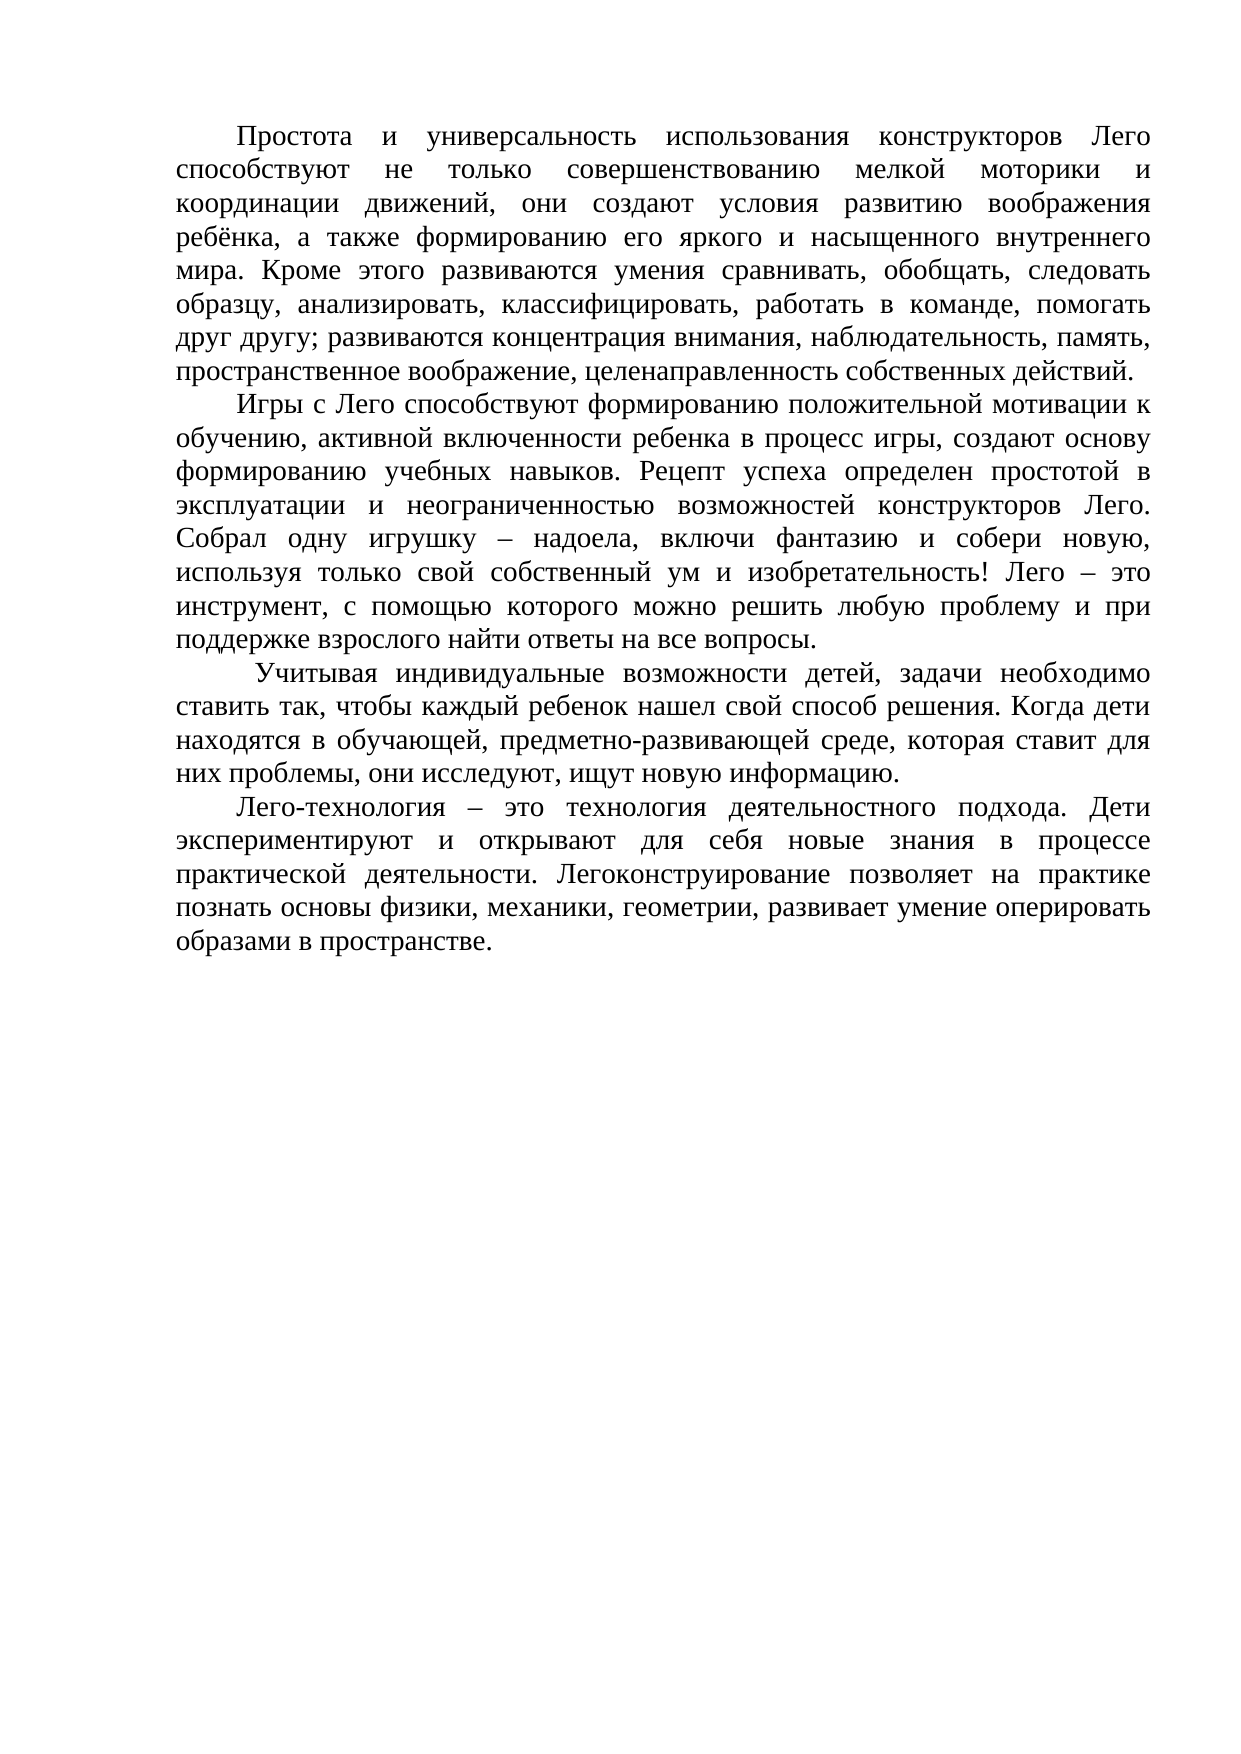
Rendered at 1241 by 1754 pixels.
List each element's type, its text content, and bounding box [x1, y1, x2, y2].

text Учитывая индивидуальные возможности детей, задачи необходимо ставить так, чтобы каждый ребенок нашел свой способ решения. Когда дети находятся в обучающей, предметно-развивающей среде, которая ставит для них проблемы, они исследуют, ищут новую информацию. [176, 655, 1152, 789]
text Лего-технология – это технология деятельностного подхода. Дети экспериментируют и открывают для себя новые знания в процессе практической деятельности. Легоконструирование позволяет на практике познать основы физики, механики, геометрии, развивает умение оперировать образами в пространстве. [176, 789, 1152, 957]
text Игры с Лего способствуют формированию положительной мотивации к обучению, активной включенности ребенка в процесс игры, создают основу формированию учебных навыков. Рецепт успеха определен простотой в эксплуатации и неограниченностью возможностей конструкторов Лего. Собрал одну игрушку – надоела, включи фантазию и собери новую, используя только свой собственный ум и изобретательность! Лего – это инструмент, с помощью которого можно решить любую проблему и при поддержке взрослого найти ответы на все вопросы. [176, 386, 1152, 655]
text Простота и универсальность использования конструкторов Лего способствуют не только совершенствованию мелкой моторики и координации движений, они создают условия развитию воображения ребёнка, а также формированию его яркого и насыщенного внутреннего мира. Кроме этого развиваются умения сравнивать, обобщать, следовать образцу, анализировать, классифицировать, работать в команде, помогать друг другу; развиваются концентрация внимания, наблюдательность, память, пространственное воображение, целенаправленность собственных действий. [176, 118, 1152, 386]
